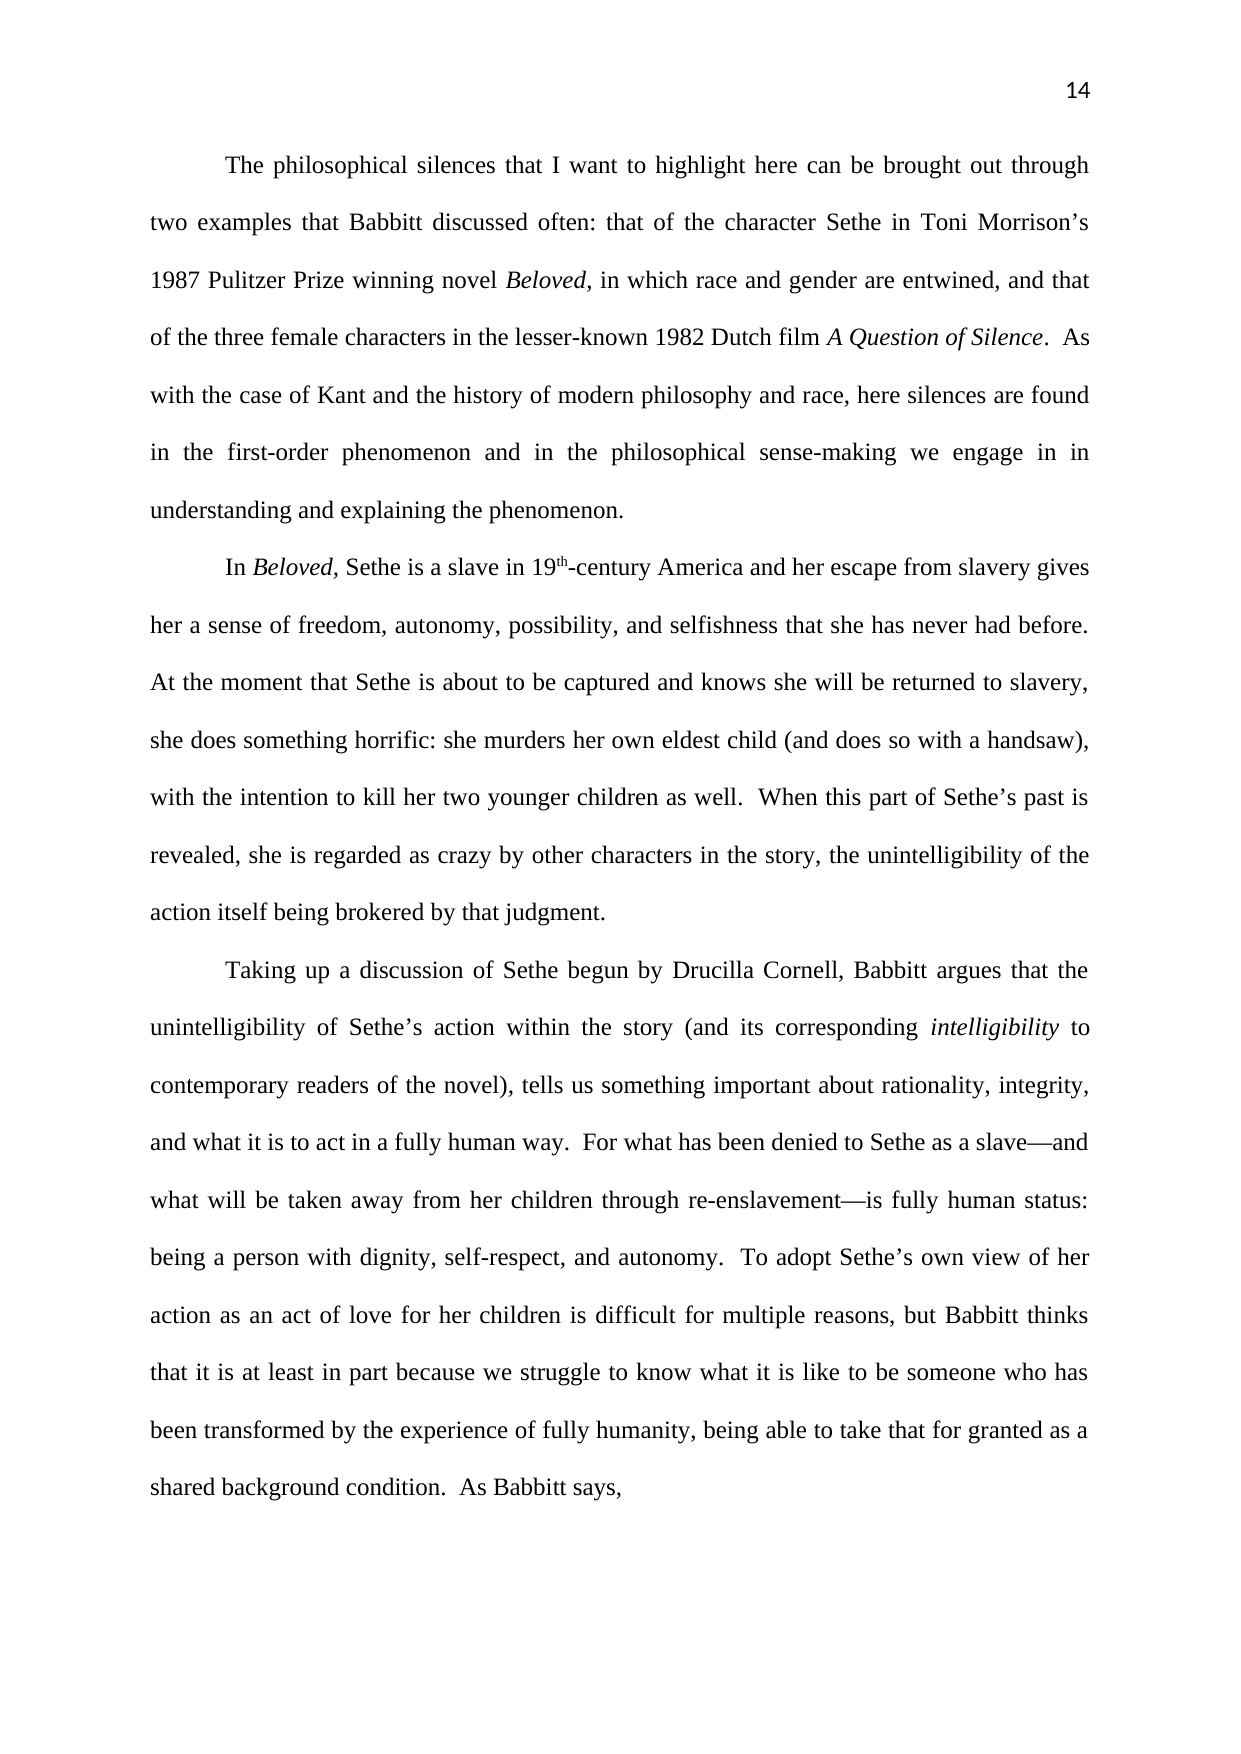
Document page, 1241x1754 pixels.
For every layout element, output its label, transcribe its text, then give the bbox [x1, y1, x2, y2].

text In Beloved, Sethe is a slave in 19th-century America and her escape from slavery gives her a sense of freedom, autonomy, possibility, and selfishness that she has never had before. At the moment that Sethe is about to be captured and knows she will be returned to slavery, she does something horrific: she murders her own eldest child (and does so with a handsaw), with the intention to kill her two younger children as well. When this part of Sethe’s past is revealed, she is regarded as crazy by other characters in the story, the unintelligibility of the action itself being brokered by that judgment. [150, 552, 1090, 926]
text Taking up a discussion of Sethe begun by Drucilla Cornell, Babbitt argues that the unintelligibility of Sethe’s action within the story (and its corresponding intelligibility to contemporary readers of the novel), tells us something important about rationality, integrity, and what it is to act in a fully human way. For what has been denied to Sethe as a slave—and what will be taken away from her children through re-enslavement—is fully human status: being a person with dignity, self-respect, and autonomy. To adopt Sethe’s own view of her action as an act of love for her children is difficult for multiple reasons, but Babbitt thinks that it is at least in part because we struggle to know what it is like to be someone who has been transformed by the experience of fully humanity, being able to take that for granted as a shared background condition. As Babbitt says, [150, 955, 1090, 1501]
text The philosophical silences that I want to highlight here can be brought out through two examples that Babbitt discussed often: that of the character Sethe in Toni Morrison’s 1987 Pulitzer Prize winning novel Beloved, in which race and gender are entwined, and that of the three female characters in the lesser-known 1982 Dutch film A Question of Silence. As with the case of Kant and the history of modern philosophy and race, here silences are found in the first-order phenomenon and in the philosophical sense-making we engage in in understanding and explaining the phenomenon. [150, 150, 1090, 524]
